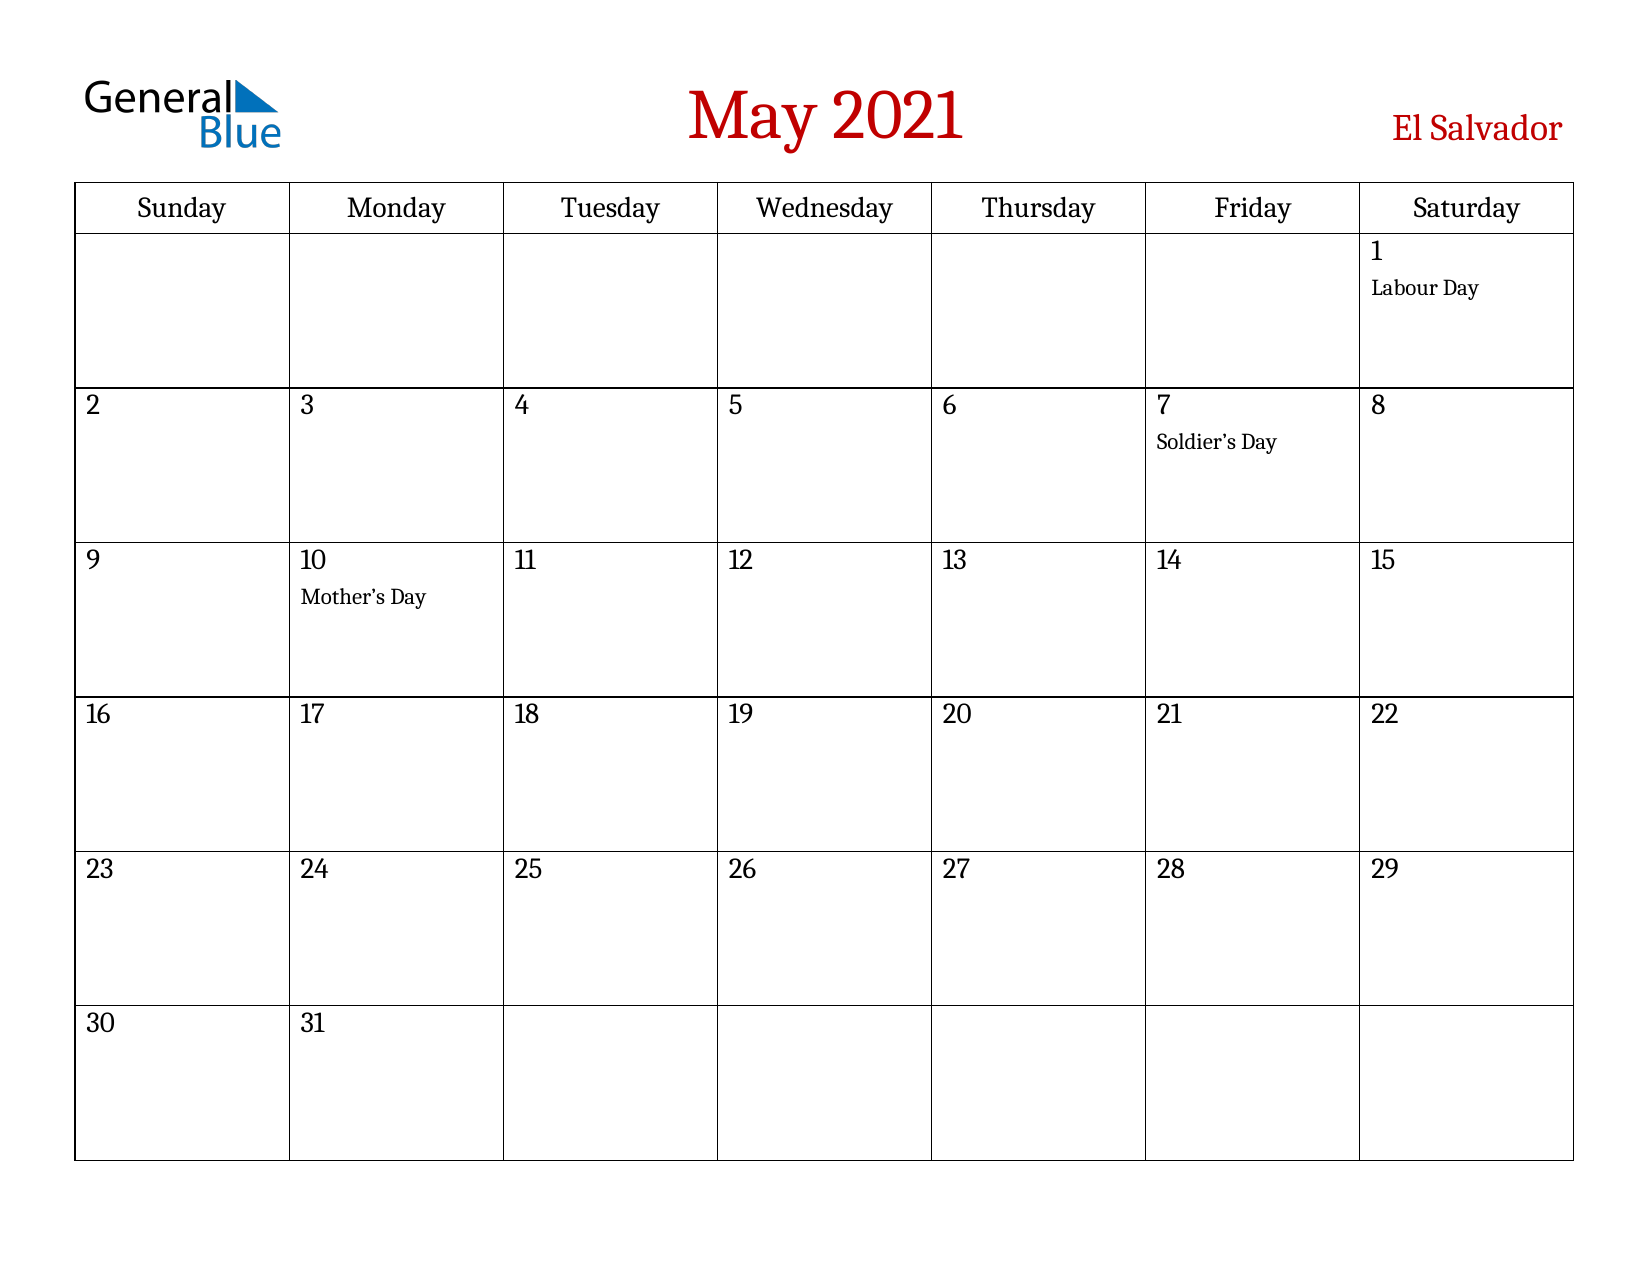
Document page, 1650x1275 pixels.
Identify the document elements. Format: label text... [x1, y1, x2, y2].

table_cell [1360, 1006, 1573, 1047]
table_cell [932, 584, 1145, 696]
table_cell [932, 1006, 1145, 1047]
table_cell [290, 1047, 503, 1160]
table_cell 15 [1360, 543, 1573, 584]
table_cell [1360, 429, 1573, 542]
table_cell [718, 738, 931, 851]
table_cell [1360, 584, 1573, 696]
table_cell 12 [718, 543, 931, 584]
table_cell [504, 893, 717, 1005]
table_cell 18 [504, 698, 717, 738]
table_cell 23 [76, 852, 289, 893]
table_cell 21 [1146, 698, 1359, 738]
table_cell [76, 738, 289, 851]
table_cell 1 [1360, 234, 1573, 275]
table_cell [932, 738, 1145, 851]
table_cell 25 [504, 852, 717, 893]
table_cell 13 [932, 543, 1145, 584]
table_cell [290, 893, 503, 1005]
table_cell [290, 738, 503, 851]
table_cell 5 [718, 389, 931, 429]
table_cell Wednesday [718, 183, 931, 233]
table_cell Tuesday [504, 183, 717, 233]
table_cell 4 [504, 389, 717, 429]
table_cell [718, 429, 931, 542]
table_cell 26 [718, 852, 931, 893]
table_cell [290, 234, 503, 275]
table_cell [932, 234, 1145, 275]
table_cell Labour Day [1360, 275, 1573, 387]
table_cell 7 [1146, 389, 1359, 429]
table_cell 17 [290, 698, 503, 738]
table_cell [1146, 584, 1359, 696]
table_cell Thursday [932, 183, 1145, 233]
table_cell [1146, 234, 1359, 275]
table_cell Soldier’s Day [1146, 429, 1359, 542]
table_cell [76, 1047, 289, 1160]
table_cell 3 [290, 389, 503, 429]
table_cell [504, 275, 717, 387]
table_cell [1146, 1006, 1359, 1047]
table_cell [1146, 893, 1359, 1005]
table_header May 2021 [503, 75, 1146, 182]
table_cell 28 [1146, 852, 1359, 893]
table_cell Mother’s Day [290, 584, 503, 696]
table_cell [932, 893, 1145, 1005]
table_cell 10 [290, 543, 503, 584]
table_cell [1146, 275, 1359, 387]
table_cell 20 [932, 698, 1145, 738]
table_cell Monday [290, 183, 503, 233]
table_cell [718, 234, 931, 275]
table_cell Sunday [76, 183, 289, 233]
table_cell [504, 738, 717, 851]
table_cell 30 [76, 1006, 289, 1047]
table_cell 14 [1146, 543, 1359, 584]
table_cell 9 [76, 543, 289, 584]
table_cell [76, 429, 289, 542]
table_cell [76, 275, 289, 387]
table_cell 31 [290, 1006, 503, 1047]
table_cell [1360, 1047, 1573, 1160]
table_cell 11 [504, 543, 717, 584]
table_cell [504, 234, 717, 275]
table_cell [932, 1047, 1145, 1160]
table_cell [718, 1047, 931, 1160]
table_cell [76, 893, 289, 1005]
table_cell [932, 275, 1145, 387]
table_cell 27 [932, 852, 1145, 893]
table_cell Friday [1146, 183, 1359, 233]
table_cell [76, 584, 289, 696]
table_cell [76, 234, 289, 275]
table_cell 16 [76, 698, 289, 738]
table_cell [718, 893, 931, 1005]
table_cell [1360, 738, 1573, 851]
table_cell [718, 1006, 931, 1047]
table_cell 6 [932, 389, 1145, 429]
table_cell Saturday [1360, 183, 1573, 233]
table_cell [504, 1006, 717, 1047]
table_cell [1360, 893, 1573, 1005]
table_cell 29 [1360, 852, 1573, 893]
table_cell [504, 429, 717, 542]
table_cell [932, 429, 1145, 542]
table_cell [1146, 738, 1359, 851]
picture [85, 80, 281, 148]
table_cell [718, 584, 931, 696]
table_cell 19 [718, 698, 931, 738]
table_cell [504, 1047, 717, 1160]
table_cell 2 [76, 389, 289, 429]
table_cell 22 [1360, 698, 1573, 738]
table_cell [290, 275, 503, 387]
table_cell [504, 584, 717, 696]
table_cell [290, 429, 503, 542]
table_header El Salvador [1146, 75, 1574, 182]
table_cell [1146, 1047, 1359, 1160]
table_cell 24 [290, 852, 503, 893]
table_cell 8 [1360, 389, 1573, 429]
table_cell [718, 275, 931, 387]
table_header [75, 75, 503, 182]
